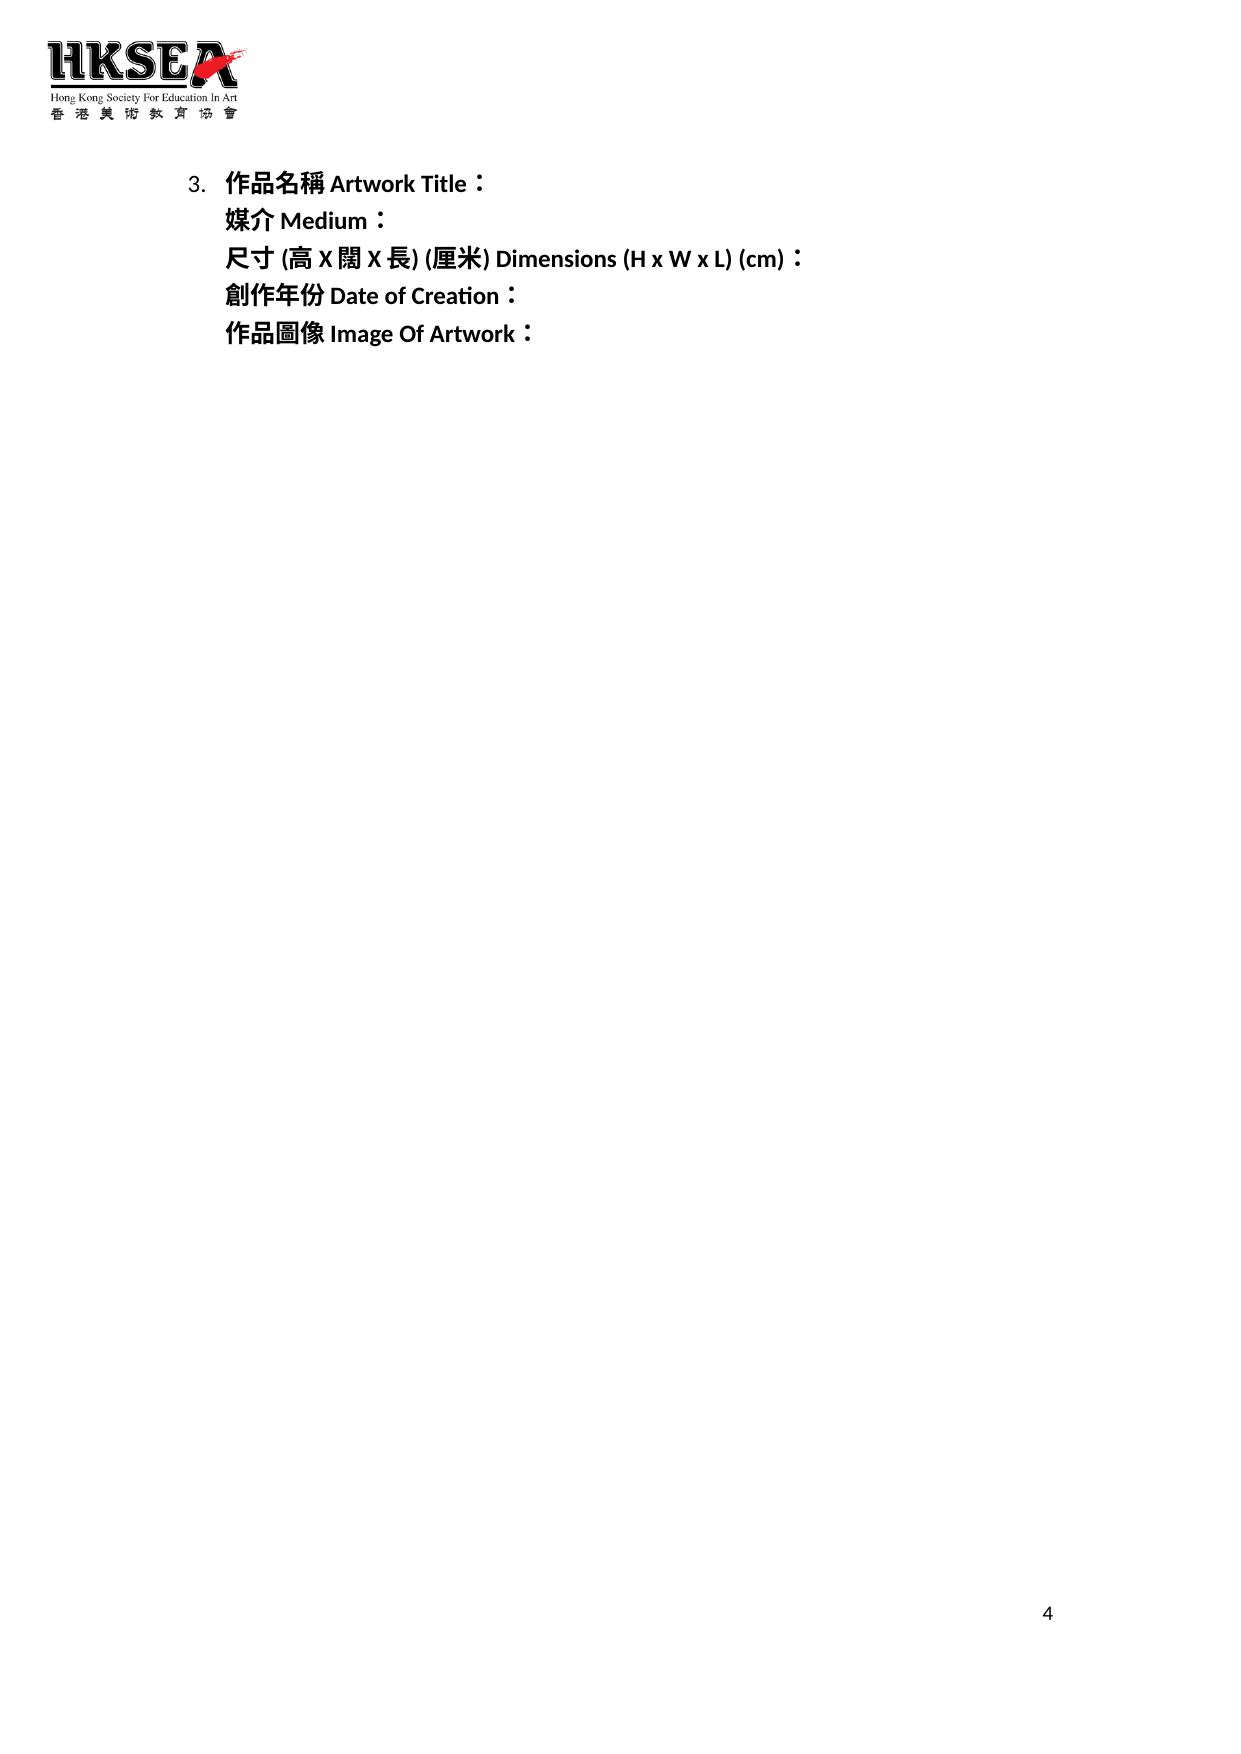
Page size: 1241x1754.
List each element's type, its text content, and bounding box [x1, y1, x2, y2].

picture [30, 27, 258, 132]
list 作品名稱Artwork Title： 媒介Medium： 尺寸 (高X闊X長) (厘米) Dimensions (H x W x L) (cm)： 創作年份Date of Creation： 作品圖像Image Of Artwork： [187, 162, 1053, 350]
